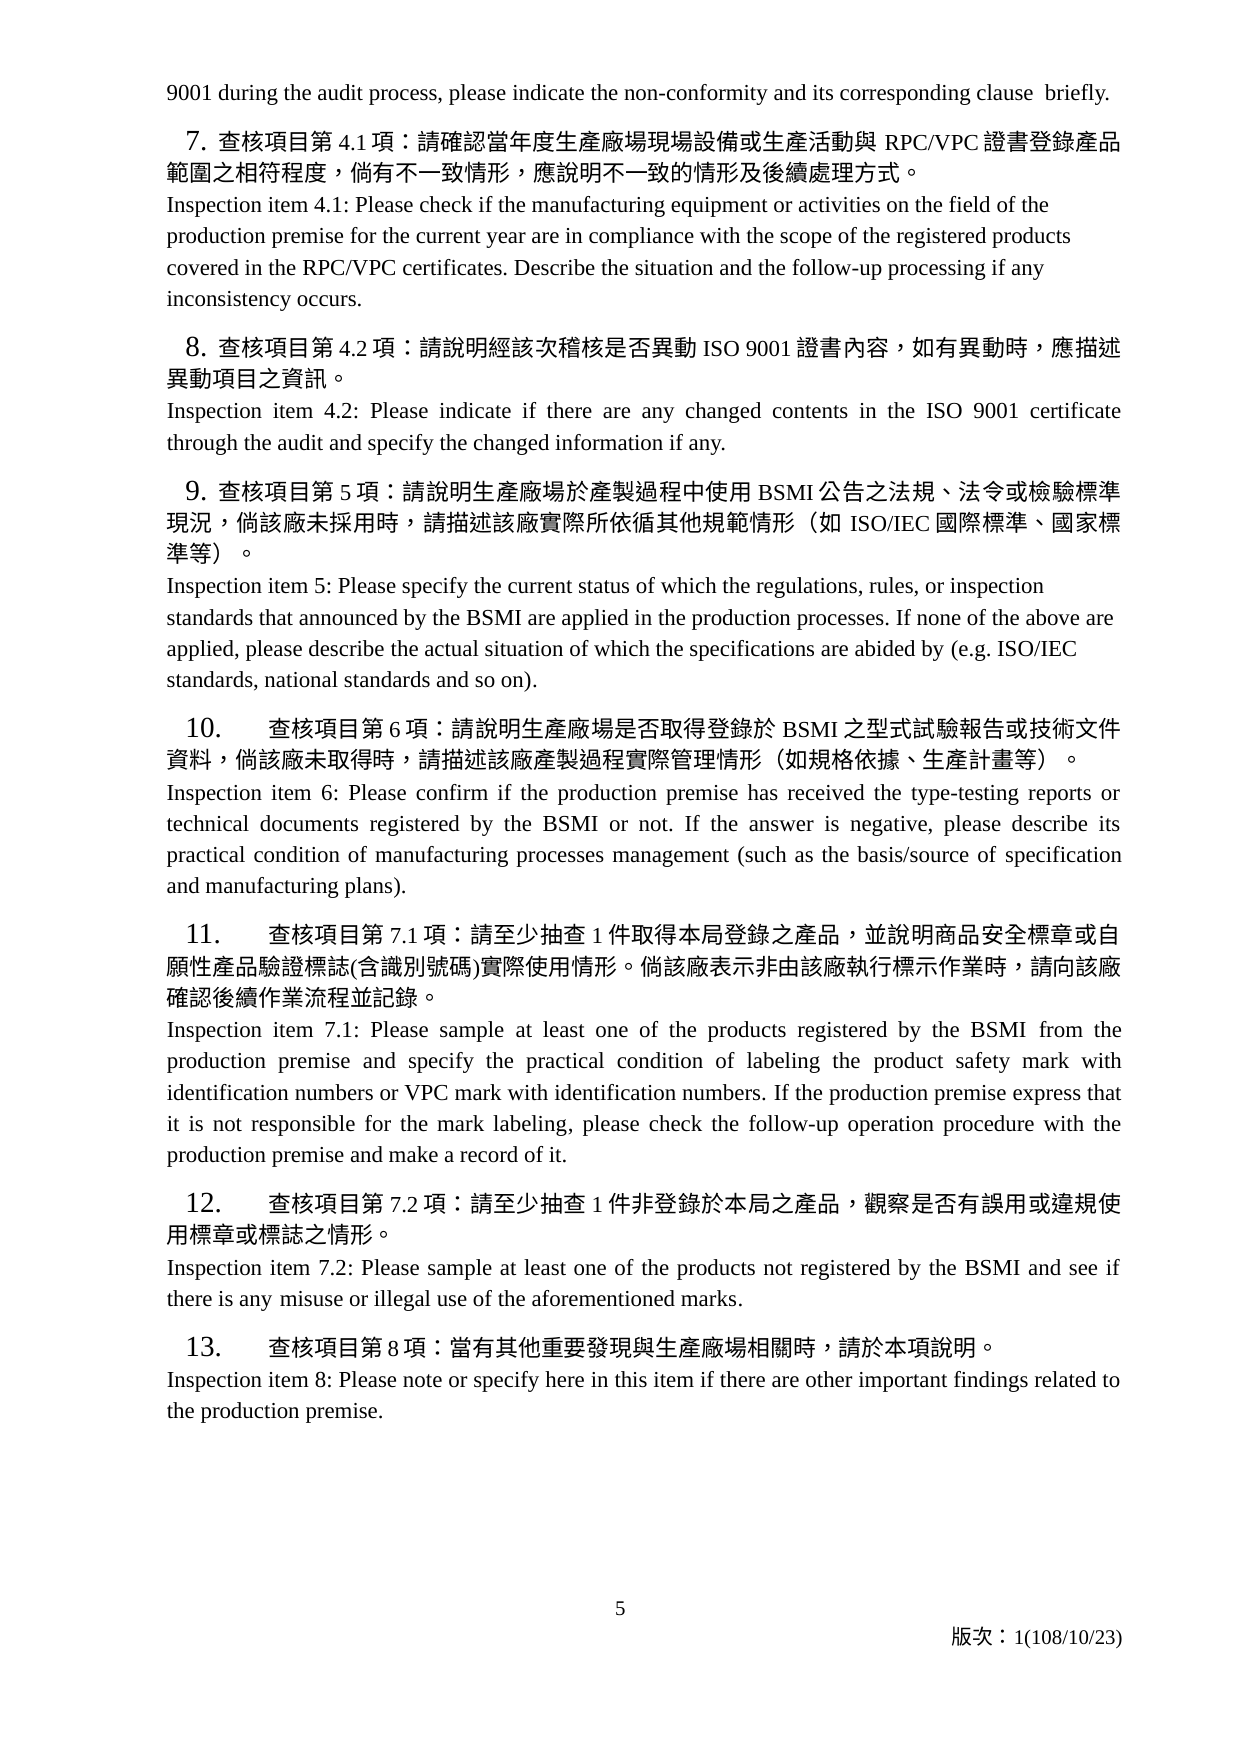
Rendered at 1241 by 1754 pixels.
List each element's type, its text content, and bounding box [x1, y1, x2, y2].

text Inspection item 7.1: Please sample at least one of the products registered by the BSMI from the production premise and specify the practical condition of labeling the product safety mark with identification numbers or VPC mark with identification numbers. If the production premise express that it is not responsible for the mark labeling, please check the follow-up operation procedure with the production premise and make a record of it. [167, 1012, 1122, 1169]
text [166, 75, 1122, 106]
list 查核項目第6項：請說明生產廠場是否取得登錄於BSMI之型式試驗報告或技術文件資料，倘該廠未取得時，請描述該廠產製過程實際管理情形（如規格依據、生產計畫等）。 [166, 712, 1122, 775]
text Inspection item 8: Please note or specify here in this item if there are other important findings related to the production premise. [167, 1362, 1122, 1425]
list 查核項目第4.2項：請說明經該次稽核是否異動ISO 9001證書內容，如有異動時，應描述異動項目之資訊。 [166, 331, 1122, 394]
text Inspection item 4.1: Please check if the manufacturing equipment or activities on the field of the production premise for the current year are in compliance with the scope of the registered products covered in the RPC/VPC certificates. Describe the situation and the follow-up processing if any inconsistency occurs. [166, 187, 1122, 312]
text Inspection item 5: Please specify the current status of which the regulations, rules, or inspection standards that announced by the BSMI are applied in the production processes. If none of the above are applied, please describe the actual situation of which the specifications are abided by (e.g. ISO/IEC standards, national standards and so on). [166, 569, 1122, 694]
list 查核項目第7.2項：請至少抽查1件非登錄於本局之產品，觀察是否有誤用或違規使用標章或標誌之情形。 [166, 1187, 1122, 1250]
list 查核項目第5項：請說明生產廠場於產製過程中使用BSMI公告之法規、法令或檢驗標準現況，倘該廠未採用時，請描述該廠實際所依循其他規範情形（如ISO/IEC國際標準、國家標準等）。 [166, 475, 1122, 569]
text Inspection item 4.2: Please indicate if there are any changed contents in the ISO 9001 certificate through the audit and specify the changed information if any. [167, 394, 1122, 456]
list 查核項目第7.1項：請至少抽查1件取得本局登錄之產品，並說明商品安全標章或自願性產品驗證標誌(含識別號碼)實際使用情形。倘該廠表示非由該廠執行標示作業時，請向該廠確認後續作業流程並記錄。 [166, 919, 1122, 1012]
text Inspection item 6: Please confirm if the production premise has received the type-testing reports or technical documents registered by the BSMI or not. If the answer is negative, please describe its practical condition of manufacturing processes management (such as the basis/source of specification and manufacturing plans). [166, 775, 1122, 900]
text Inspection item 7.2: Please sample at least one of the products not registered by the BSMI and see if there is any misuse or illegal use of the aforementioned marks. [167, 1250, 1122, 1312]
list 查核項目第8項：當有其他重要發現與生產廠場相關時，請於本項說明。 [426, 1331, 1122, 1362]
list 查核項目第4.1項：請確認當年度生產廠場現場設備或生產活動與RPC/VPC證書登錄產品範圍之相符程度，倘有不一致情形，應說明不一致的情形及後續處理方式。 [166, 125, 1122, 187]
